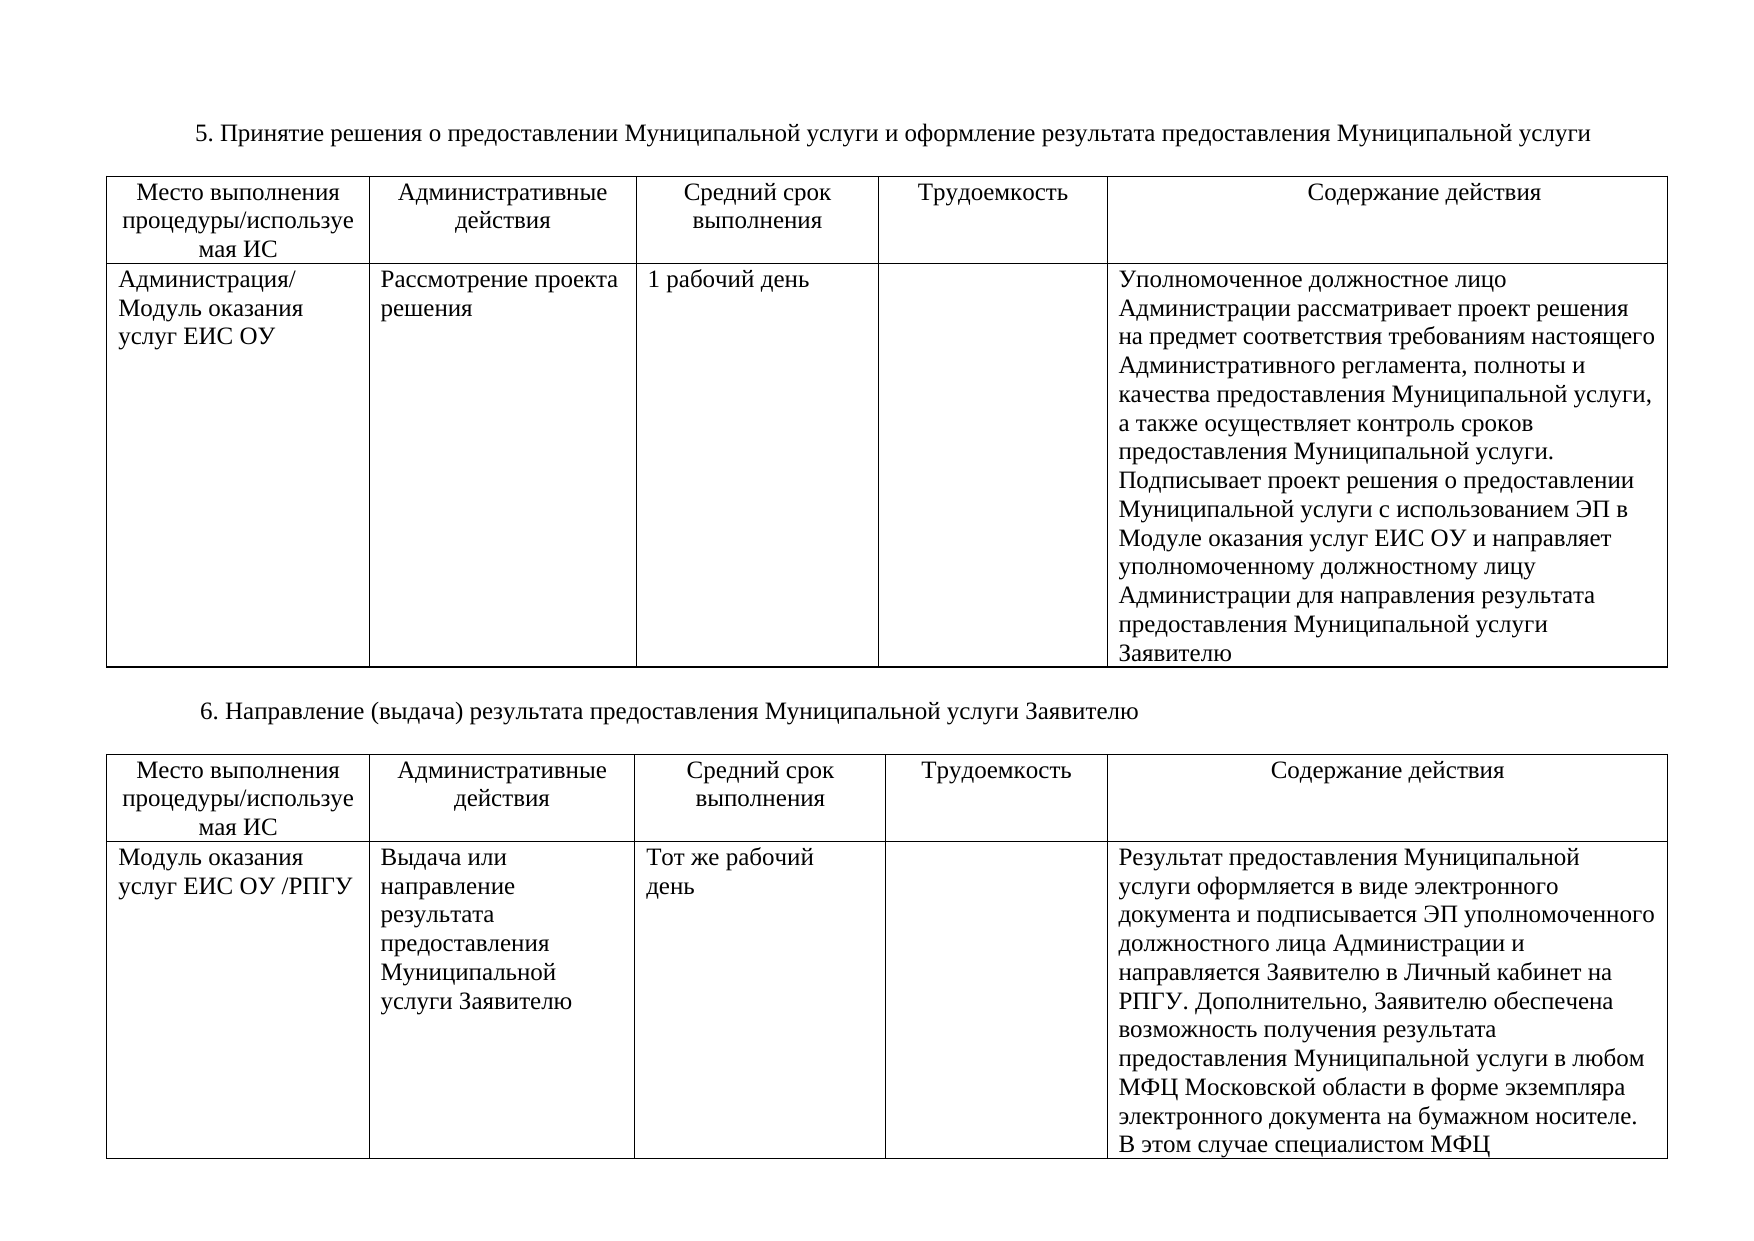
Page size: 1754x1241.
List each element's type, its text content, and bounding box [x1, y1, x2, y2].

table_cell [370, 842, 634, 1158]
table_cell [886, 842, 1107, 1158]
table_cell Рассмотрение проекта решения [370, 264, 636, 666]
table_header Административные действия [370, 755, 634, 841]
table_header Место выполнения процедуры/используемая ИС [107, 177, 369, 263]
table_header Административные действия [370, 177, 636, 263]
table_header Средний срок выполнения [635, 755, 885, 841]
table_header Трудоемкость [886, 755, 1107, 841]
list 6. Направление (выдача) результата предоставления Муниципальной услуги Заявителю [200, 696, 1624, 725]
table_header Место выполнения процедуры/используемая ИС [107, 755, 369, 841]
table_cell Тот же рабочий день [635, 842, 885, 1158]
table_cell Администрация/ Модуль оказания услуг ЕИС ОУ [107, 264, 369, 666]
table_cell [1108, 842, 1667, 1158]
table_cell Модуль оказания услуг ЕИС ОУ /РПГУ [107, 842, 369, 1158]
text 5. Принятие решения о предоставлении Муниципальной услуги и оформление результата предоставления Муниципальной услуги [162, 118, 1624, 147]
table_header Содержание действия [1108, 755, 1667, 841]
table_header Трудоемкость [879, 177, 1107, 263]
table_header Средний срок выполнения [637, 177, 878, 263]
table_cell Уполномоченное должностное лицо Администрации рассматривает проект решения на предмет соответствия требованиям настоящего Административного регламента, полноты и качества предоставления Муниципальной услуги, а также осуществляет контроль сроков предоставления Муниципальной услуги. Подписывает проект решения о предоставлении Муниципальной услуги с использованием ЭП в Модуле оказания услуг ЕИС ОУ и направляет уполномоченному должностному лицу Администрации для направления результата предоставления Муниципальной услуги Заявителю [1108, 264, 1667, 666]
table_cell [879, 264, 1107, 666]
table_header Содержание действия [1108, 177, 1667, 263]
table_cell 1 рабочий день [637, 264, 878, 666]
